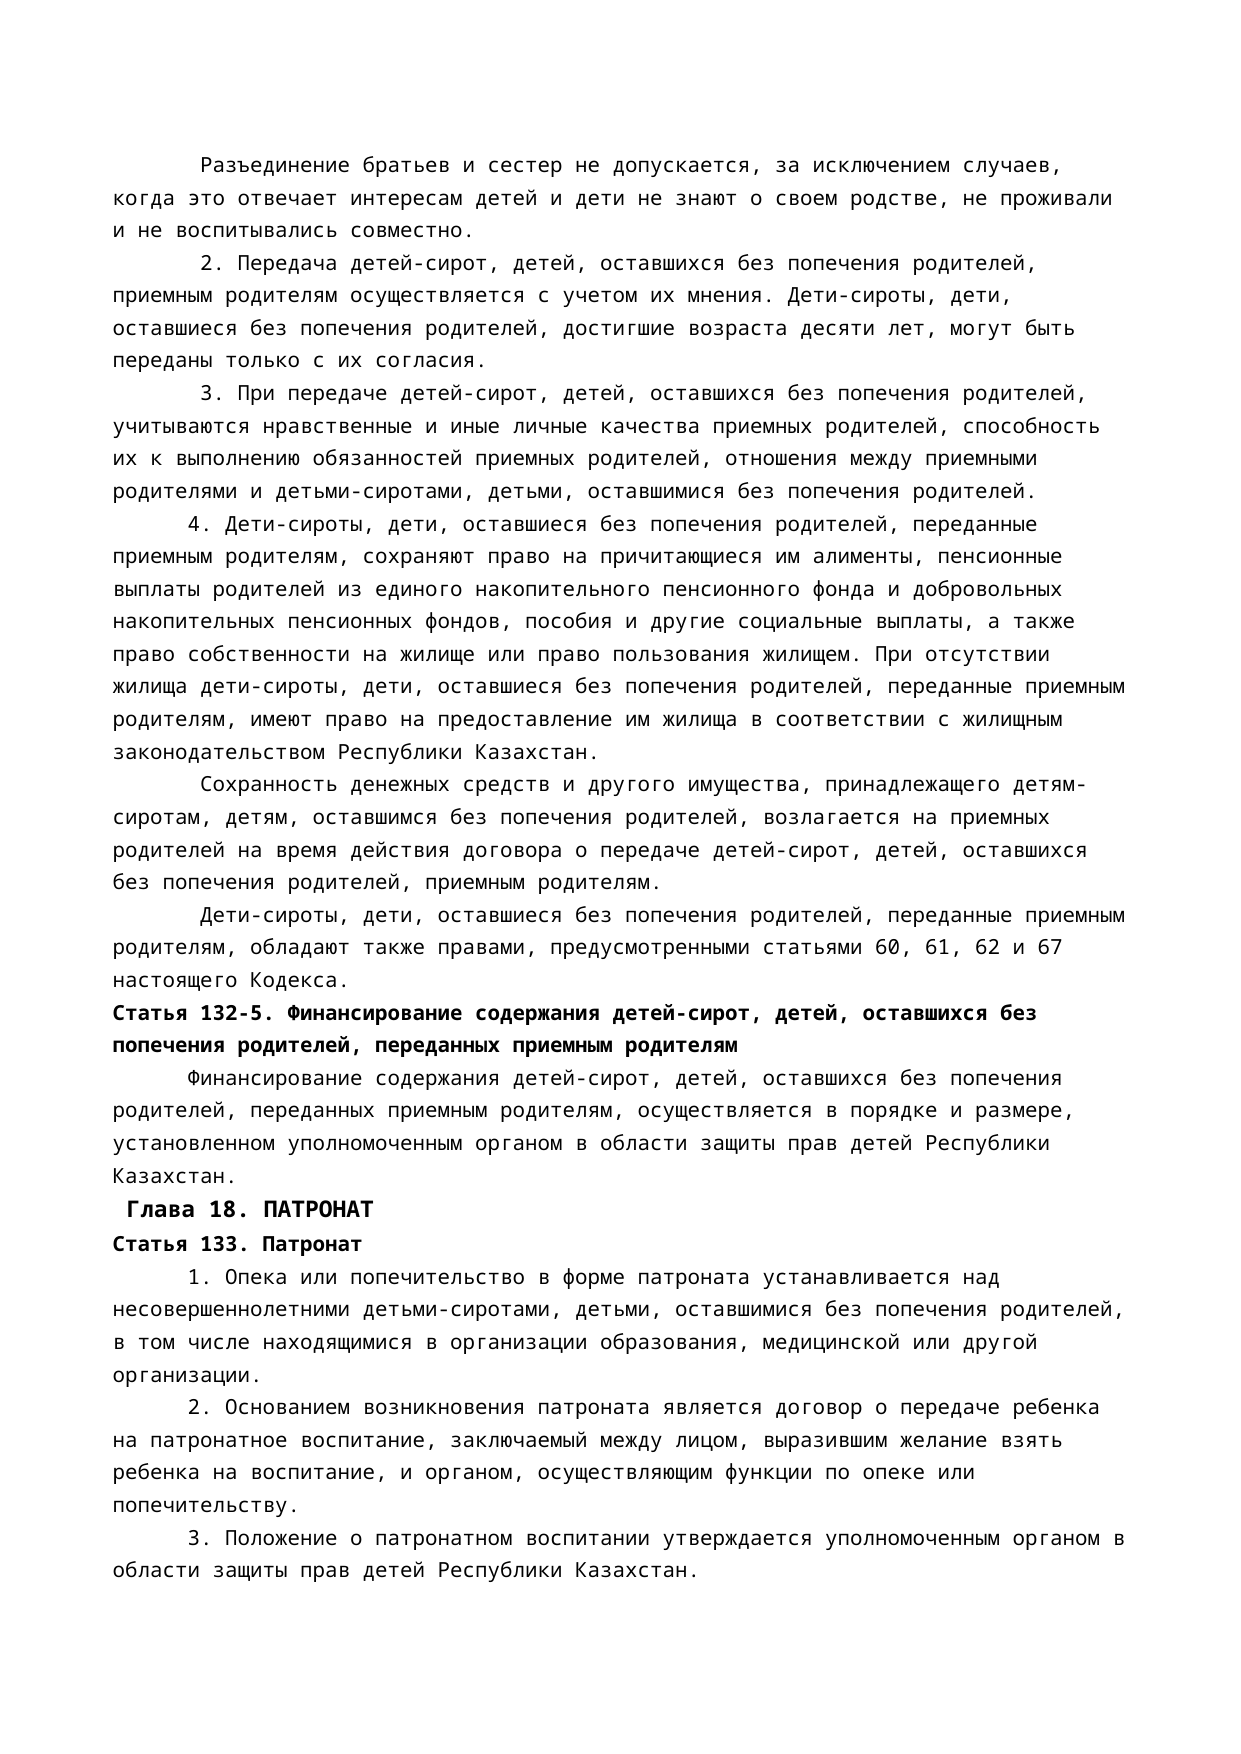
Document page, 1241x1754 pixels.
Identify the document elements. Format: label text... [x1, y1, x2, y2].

text Финансирование содержания детей-сирот, детей, оставшихся без попечения родителей, переданных приемным родителям, осуществляется в порядке и размере, установленном уполномоченным органом в области защиты прав детей Республики Казахстан. [112, 1063, 1128, 1189]
text Статья 133. Патронат [112, 1229, 1128, 1258]
text 2. Передача детей-сирот, детей, оставшихся без попечения родителей, приемным родителям осуществляется с учетом их мнения. Дети-сироты, дети, оставшиеся без попечения родителей, достигшие возраста десяти лет, могут быть переданы только с их согласия. [112, 248, 1128, 374]
text Глава 18. ПАТРОНАТ [112, 1193, 1128, 1224]
text 3. При передаче детей-сирот, детей, оставшихся без попечения родителей, учитываются нравственные и иные личные качества приемных родителей, способность их к выполнению обязанностей приемных родителей, отношения между приемными родителями и детьми-сиротами, детьми, оставшимися без попечения родителей. [112, 378, 1128, 504]
text 2. Основанием возникновения патроната является договор о передаче ребенка на патронатное воспитание, заключаемый между лицом, выразившим желание взять ребенка на воспитание, и органом, осуществляющим функции по опеке или попечительству. [112, 1392, 1128, 1518]
text Сохранность денежных средств и другого имущества, принадлежащего детям-сиротам, детям, оставшимся без попечения родителей, возлагается на приемных родителей на время действия договора о передаче детей-сирот, детей, оставшихся без попечения родителей, приемным родителям. [112, 769, 1128, 896]
text 4. Дети-сироты, дети, оставшиеся без попечения родителей, переданные приемным родителям, сохраняют право на причитающиеся им алименты, пенсионные выплаты родителей из единого накопительного пенсионного фонда и добровольных накопительных пенсионных фондов, пособия и другие социальные выплаты, а также право собственности на жилище или право пользования жилищем. При отсутствии жилища дети-сироты, дети, оставшиеся без попечения родителей, переданные приемным родителям, имеют право на предоставление им жилища в соответствии с жилищным законодательством Республики Казахстан. [112, 509, 1128, 765]
text 3. Положение о патронатном воспитании утверждается уполномоченным органом в области защиты прав детей Республики Казахстан. [112, 1523, 1128, 1584]
text Разъединение братьев и сестер не допускается, за исключением случаев, когда это отвечает интересам детей и дети не знают о своем родстве, не проживали и не воспитывались совместно. [112, 150, 1128, 244]
text 1. Опека или попечительство в форме патроната устанавливается над несовершеннолетними детьми-сиротами, детьми, оставшимися без попечения родителей, в том числе находящимися в организации образования, медицинской или другой организации. [112, 1262, 1128, 1388]
text Статья 132-5. Финансирование содержания детей-сирот, детей, оставшихся без попечения родителей, переданных приемным родителям [112, 998, 1128, 1059]
text Дети-сироты, дети, оставшиеся без попечения родителей, переданные приемным родителям, обладают также правами, предусмотренными статьями 60, 61, 62 и 67 настоящего Кодекса. [112, 900, 1128, 993]
